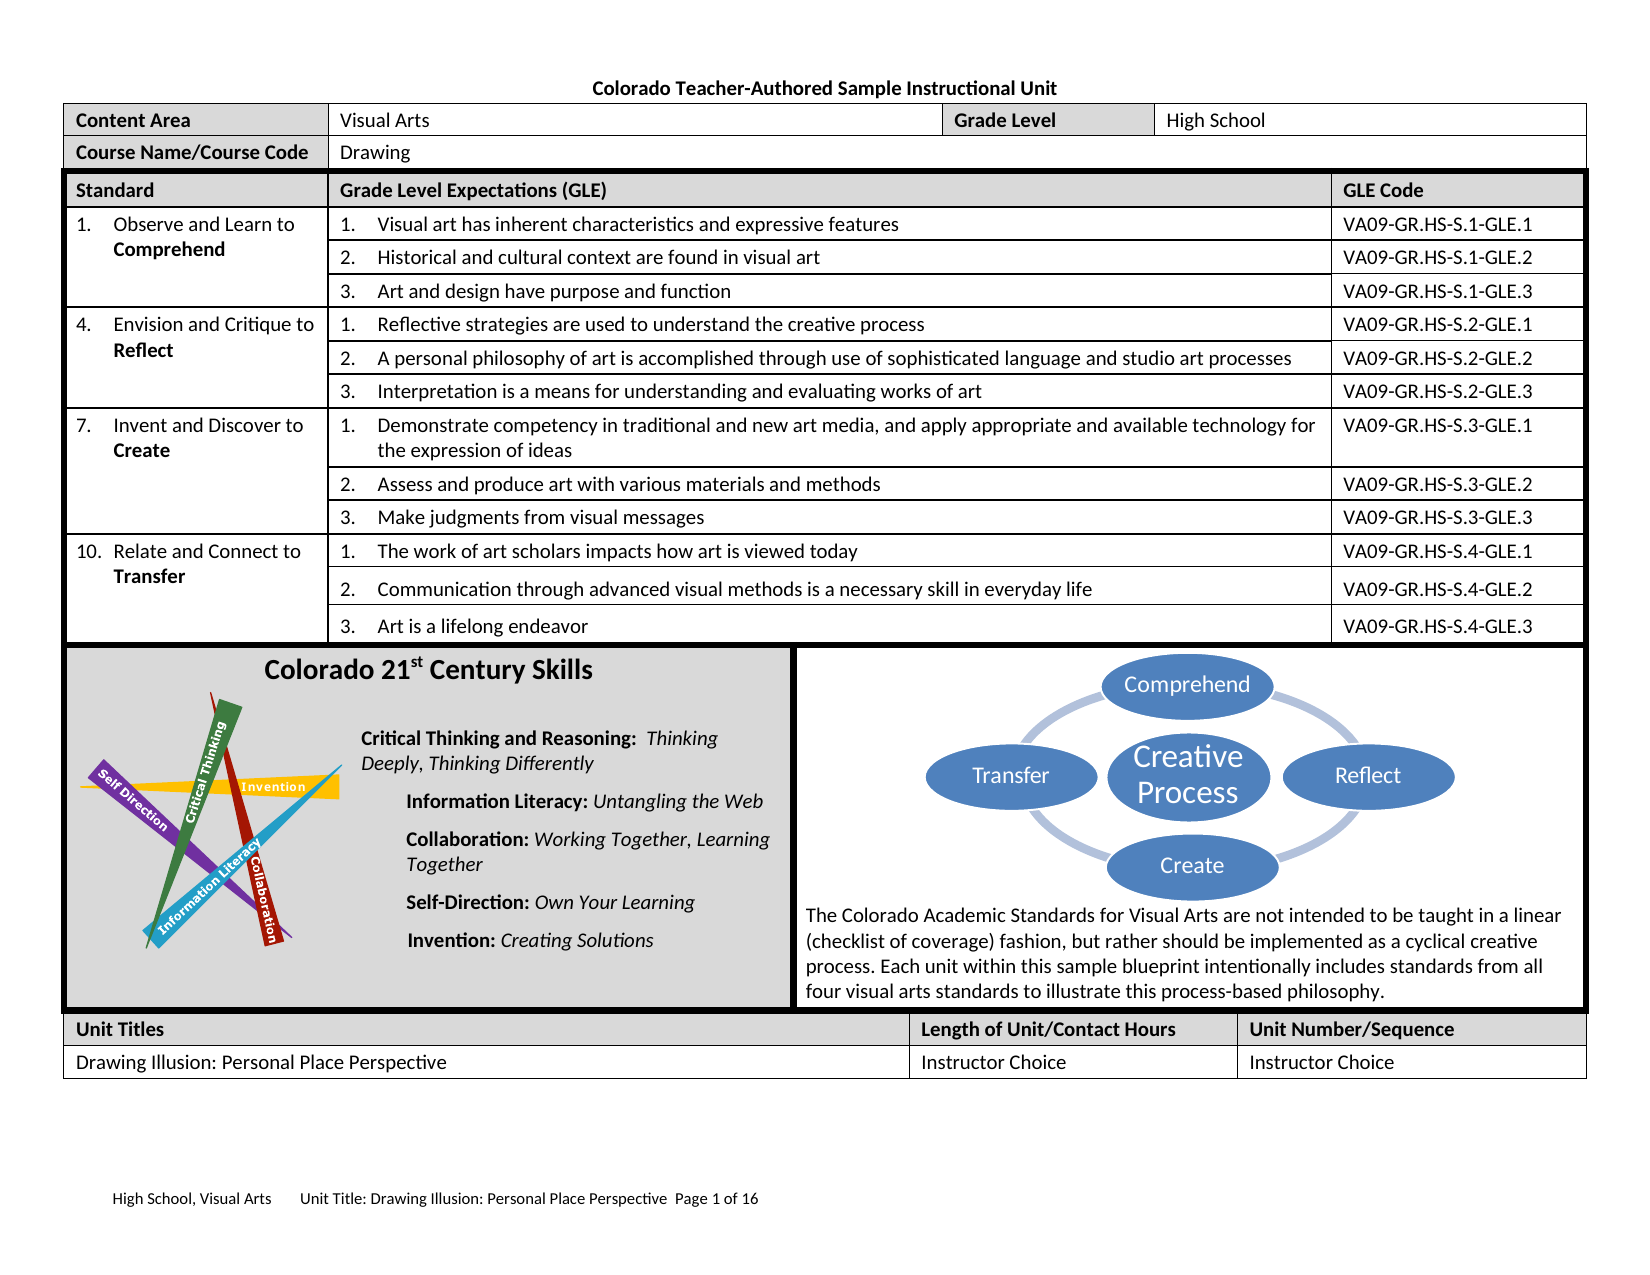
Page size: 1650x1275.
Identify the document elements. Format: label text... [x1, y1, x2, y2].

table_cell Demonstrate competency in traditional and new art media, and apply appropriate and available technology for the expression of ideas [329, 409, 1331, 466]
table_cell VA09-GR.HS-S.1-GLE.1 [1332, 208, 1583, 239]
table_cell GLE Code [1332, 174, 1583, 206]
table_header Visual Arts [329, 104, 942, 135]
table_cell Grade Level Expectations (GLE) [329, 174, 1331, 206]
table_cell Unit Number/Sequence [1238, 1014, 1586, 1045]
table_cell Art and design have purpose and function [329, 275, 1331, 306]
table_cell Assess and produce art with various materials and methods [329, 468, 1331, 499]
table_cell Relate and Connect to Transfer [67, 535, 327, 642]
table_header High School [1155, 104, 1586, 135]
table_header Grade Level [943, 104, 1154, 135]
table_cell VA09-GR.HS-S.4-GLE.2 [1332, 567, 1583, 604]
table_cell Instructor Choice [1238, 1046, 1586, 1077]
table_cell VA09-GR.HS-S.2-GLE.1 [1332, 308, 1583, 340]
table_cell VA09-GR.HS-S.1-GLE.3 [1332, 274, 1583, 306]
table_cell VA09-GR.HS-S.2-GLE.2 [1332, 341, 1583, 373]
table_cell Reflective strategies are used to understand the creative process [329, 308, 1331, 340]
table_cell Drawing Illusion: Personal Place Perspective [64, 1046, 909, 1077]
table_cell Envision and Critique to Reflect [67, 308, 327, 407]
table_cell Art is a lifelong endeavor [329, 605, 1331, 642]
table_cell Observe and Learn to Comprehend [67, 208, 327, 306]
table_cell Visual art has inherent characteristics and expressive features [329, 208, 1331, 239]
table_cell The work of art scholars impacts how art is viewed today [329, 535, 1331, 566]
table_cell VA09-GR.HS-S.3-GLE.2 [1332, 468, 1583, 499]
table_cell VA09-GR.HS-S.3-GLE.1 [1332, 409, 1583, 466]
table_cell Communication through advanced visual methods is a necessary skill in everyday life [329, 567, 1331, 604]
table_cell Colorado 21st Century Skills Critical Thinking and Reasoning: Thinking Deeply, Thinking Differently Information Literacy: Untangling the Web Collaboration: Working Together, Learning Together Self-Direction: Own Your Learning Invention: Creating Solutions [67, 648, 790, 1007]
table_cell A personal philosophy of art is accomplished through use of sophisticated language and studio art processes [329, 342, 1331, 373]
table_cell Historical and cultural context are found in visual art [329, 241, 1331, 273]
table_cell The Colorado Academic Standards for Visual Arts are not intended to be taught in a linear (checklist of coverage) fashion, but rather should be implemented as a cyclical creative process. Each unit within this sample blueprint intentionally includes standards from all four visual arts standards to illustrate this process-based philosophy. [797, 648, 1583, 1007]
table_cell VA09-GR.HS-S.3-GLE.3 [1332, 501, 1583, 533]
table_cell Unit Titles [64, 1014, 909, 1045]
table_cell Drawing [329, 136, 1586, 168]
table_cell Course Name/Course Code [64, 136, 328, 168]
table_cell Standard [67, 174, 327, 206]
table_cell VA09-GR.HS-S.4-GLE.3 [1332, 605, 1583, 642]
table_cell Length of Unit/Contact Hours [910, 1014, 1237, 1045]
table_cell Interpretation is a means for understanding and evaluating works of art [329, 375, 1331, 407]
table_header Content Area [64, 104, 328, 135]
table_cell VA09-GR.HS-S.1-GLE.2 [1332, 241, 1583, 273]
table_cell VA09-GR.HS-S.2-GLE.3 [1332, 375, 1583, 407]
table_cell Invent and Discover to Create [67, 409, 327, 533]
table_cell VA09-GR.HS-S.4-GLE.1 [1332, 535, 1583, 566]
table_cell Make judgments from visual messages [329, 501, 1331, 533]
table_cell Instructor Choice [910, 1046, 1237, 1077]
